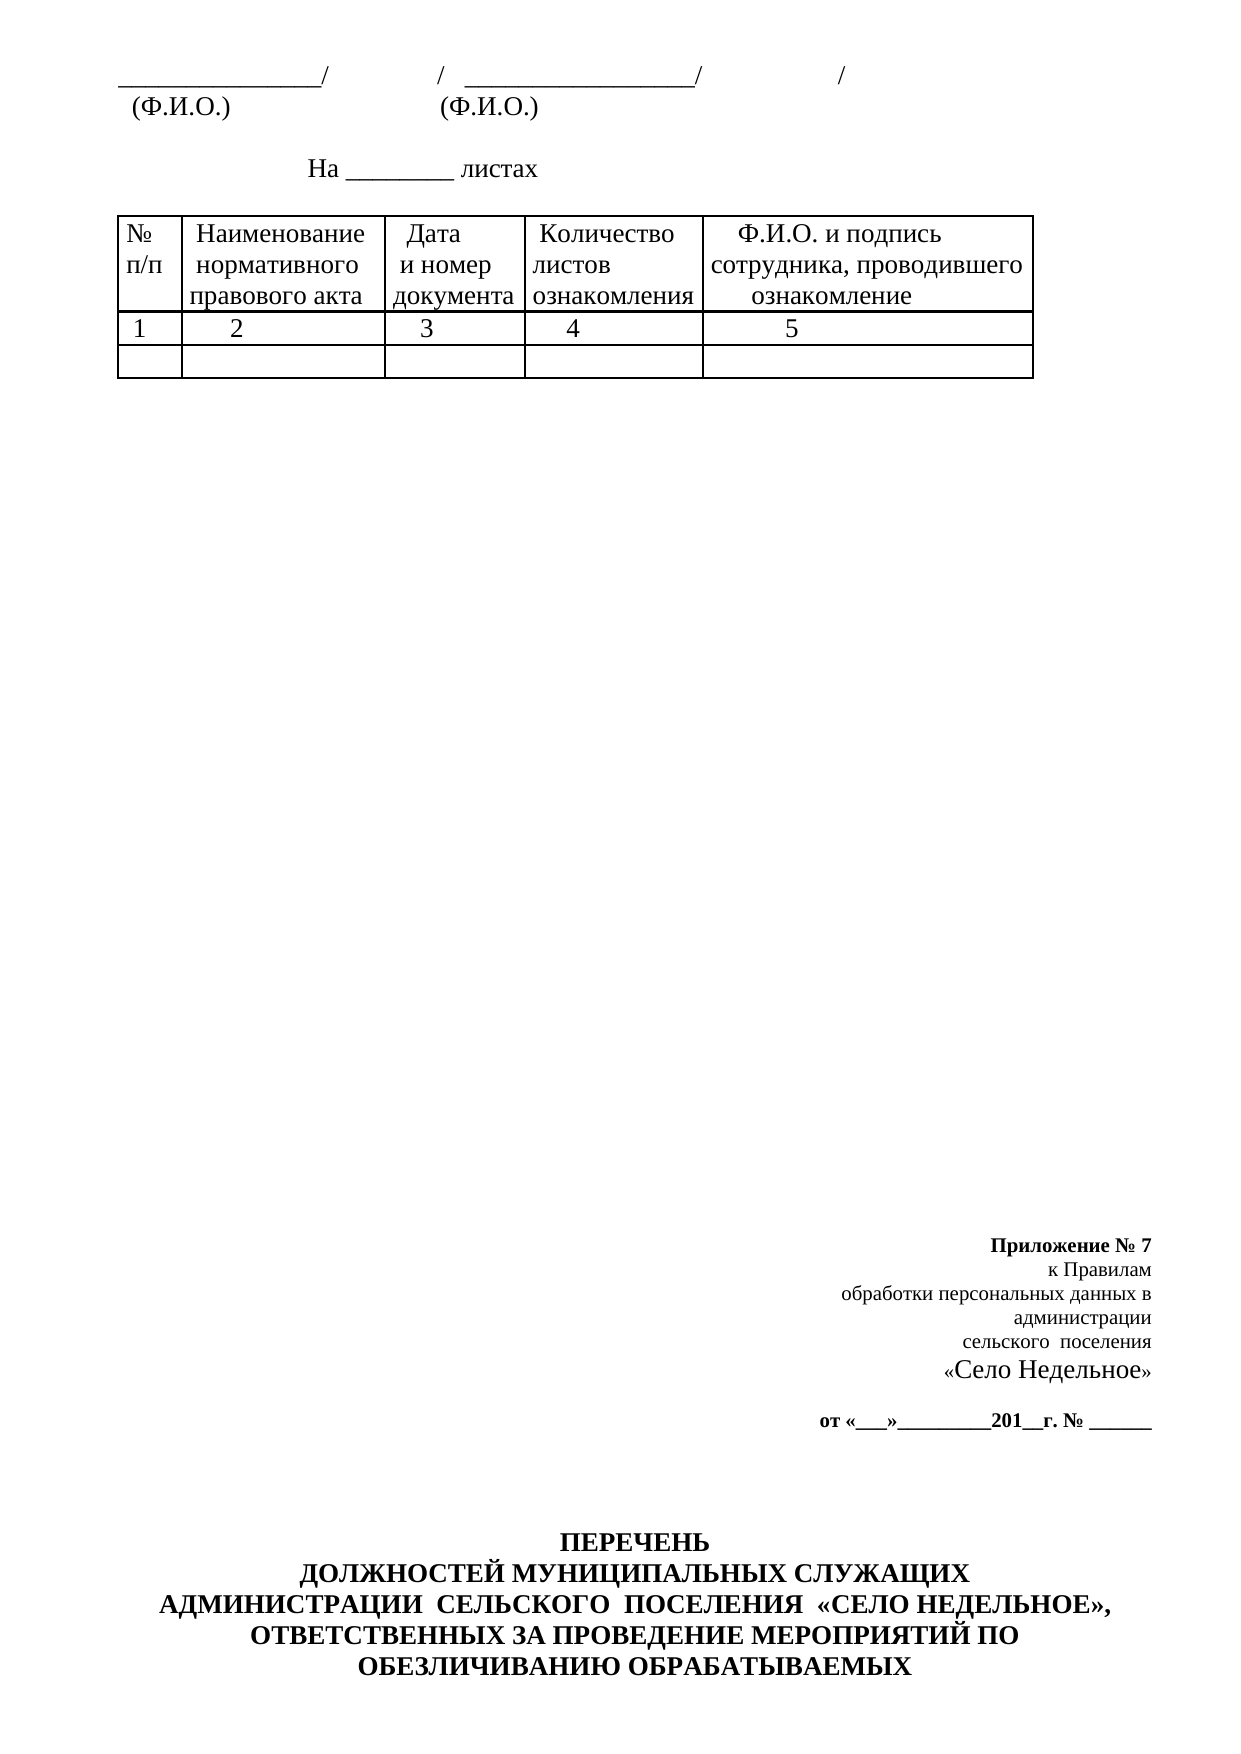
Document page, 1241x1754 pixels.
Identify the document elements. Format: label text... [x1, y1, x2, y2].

text Приложение № 7 [118, 1233, 1152, 1257]
text ДОЛЖНОСТЕЙ МУНИЦИПАЛЬНЫХ СЛУЖАЩИХ [118, 1557, 1152, 1588]
text администрации [118, 1305, 1152, 1329]
table_cell [704, 346, 1032, 377]
table_header Количество листов ознакомления [526, 217, 702, 310]
table_cell 5 [704, 313, 1032, 344]
table_cell 3 [386, 313, 524, 344]
text ПЕРЕЧЕНЬ [118, 1526, 1152, 1557]
text обработки персональных данных в [118, 1281, 1152, 1305]
table_header № п/п [119, 217, 181, 310]
table_cell 1 [119, 313, 181, 344]
table_header Ф.И.О. и подпись сотрудника, проводившего ознакомление [704, 217, 1032, 310]
text _______________/ / _________________/ / [118, 59, 1152, 90]
text (Ф.И.О.) (Ф.И.О.) [118, 90, 1152, 121]
table_cell 2 [183, 313, 384, 344]
text АДМИНИСТРАЦИИ СЕЛЬСКОГО ПОСЕЛЕНИЯ «СЕЛО НЕДЕЛЬНОЕ», ОТВЕТСТВЕННЫХ ЗА ПРОВЕДЕНИЕ МЕРОПРИЯТИЙ ПО ОБЕЗЛИЧИВАНИЮ ОБРАБАТЫВАЕМЫХ [118, 1588, 1152, 1681]
table_header Дата и номер документа [386, 217, 524, 310]
table_header Наименование нормативного правового акта [183, 217, 384, 310]
text «Село Недельное» [118, 1353, 1152, 1384]
text к Правилам [118, 1257, 1152, 1281]
text На ________ листах [118, 153, 1152, 184]
table_cell 4 [526, 313, 702, 344]
text сельского поселения [118, 1329, 1152, 1353]
table_cell [526, 346, 702, 377]
table_cell [183, 346, 384, 377]
table_cell [119, 346, 181, 377]
text от «___»_________201__г. № ______ [118, 1408, 1152, 1432]
table_cell [386, 346, 524, 377]
